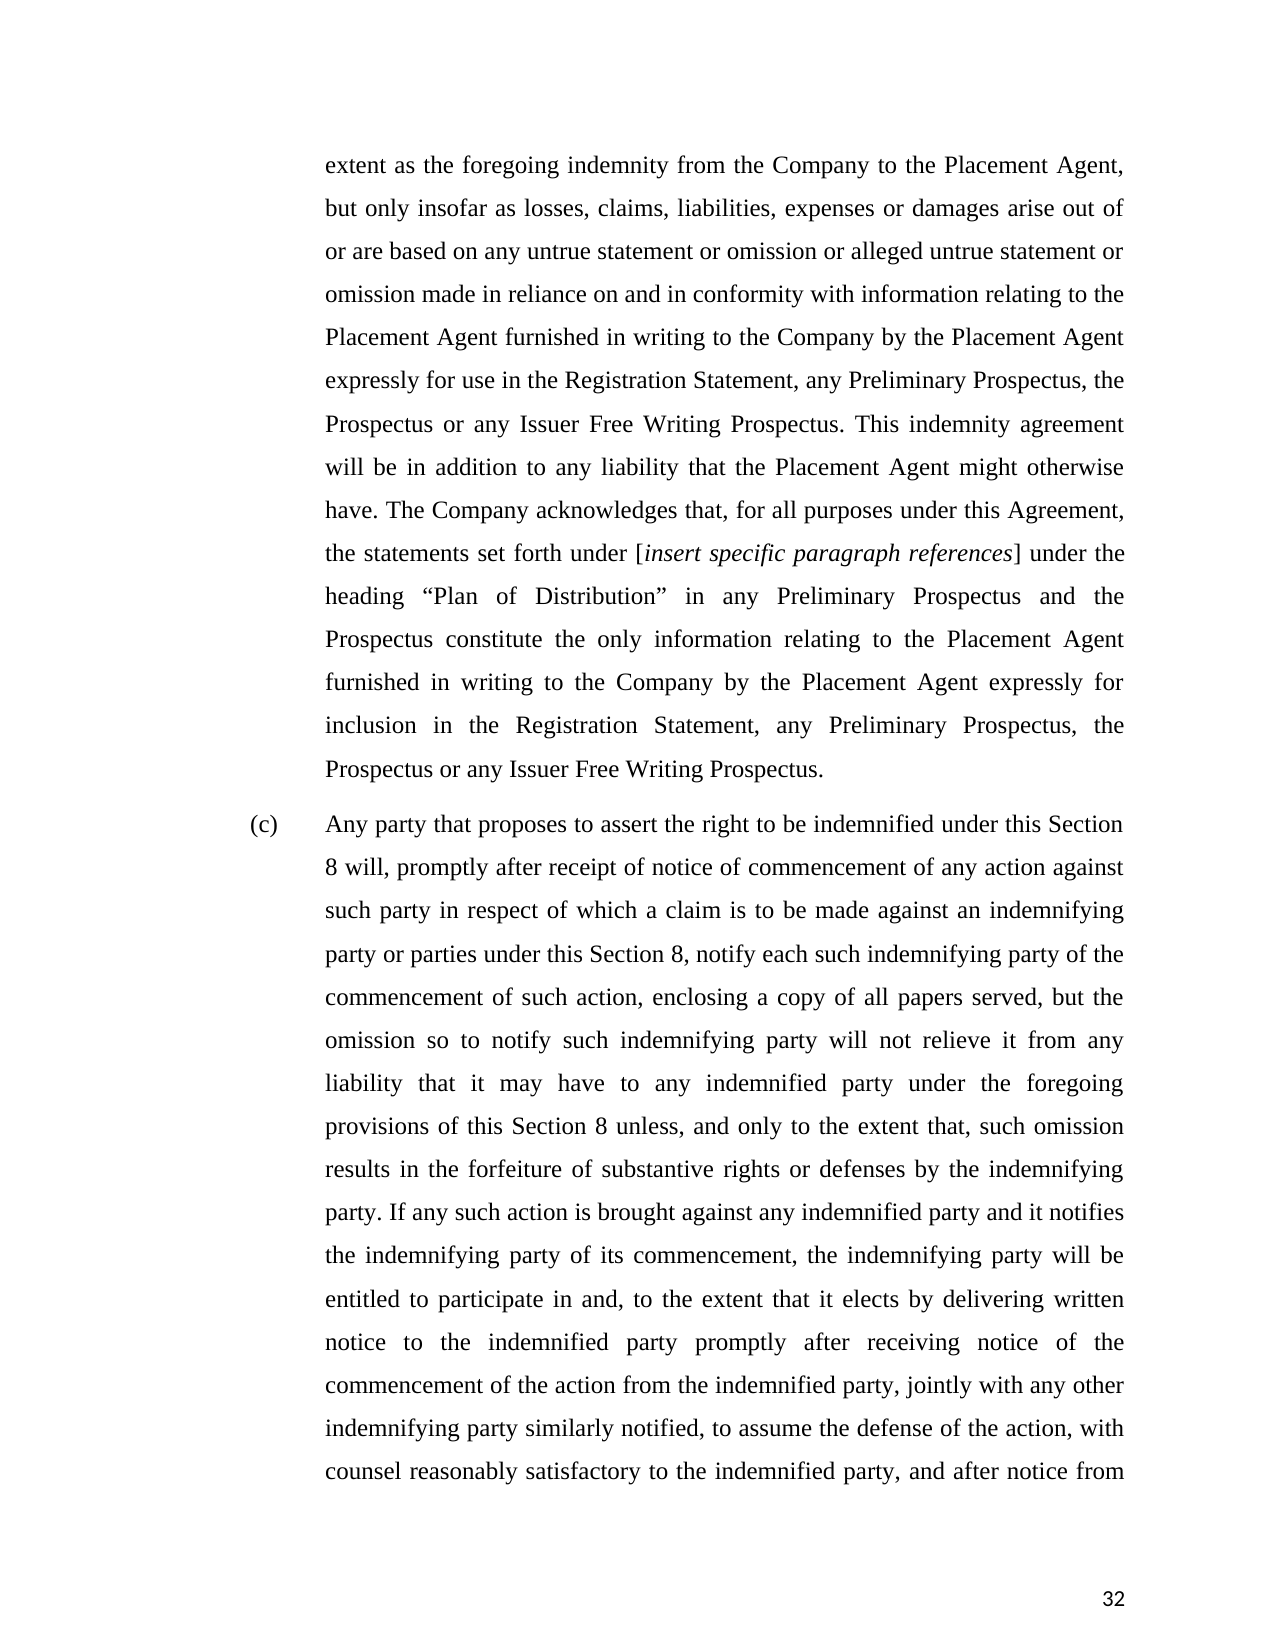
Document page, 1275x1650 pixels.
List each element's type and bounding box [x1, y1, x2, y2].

list [250, 809, 1125, 1485]
list [250, 150, 1125, 782]
